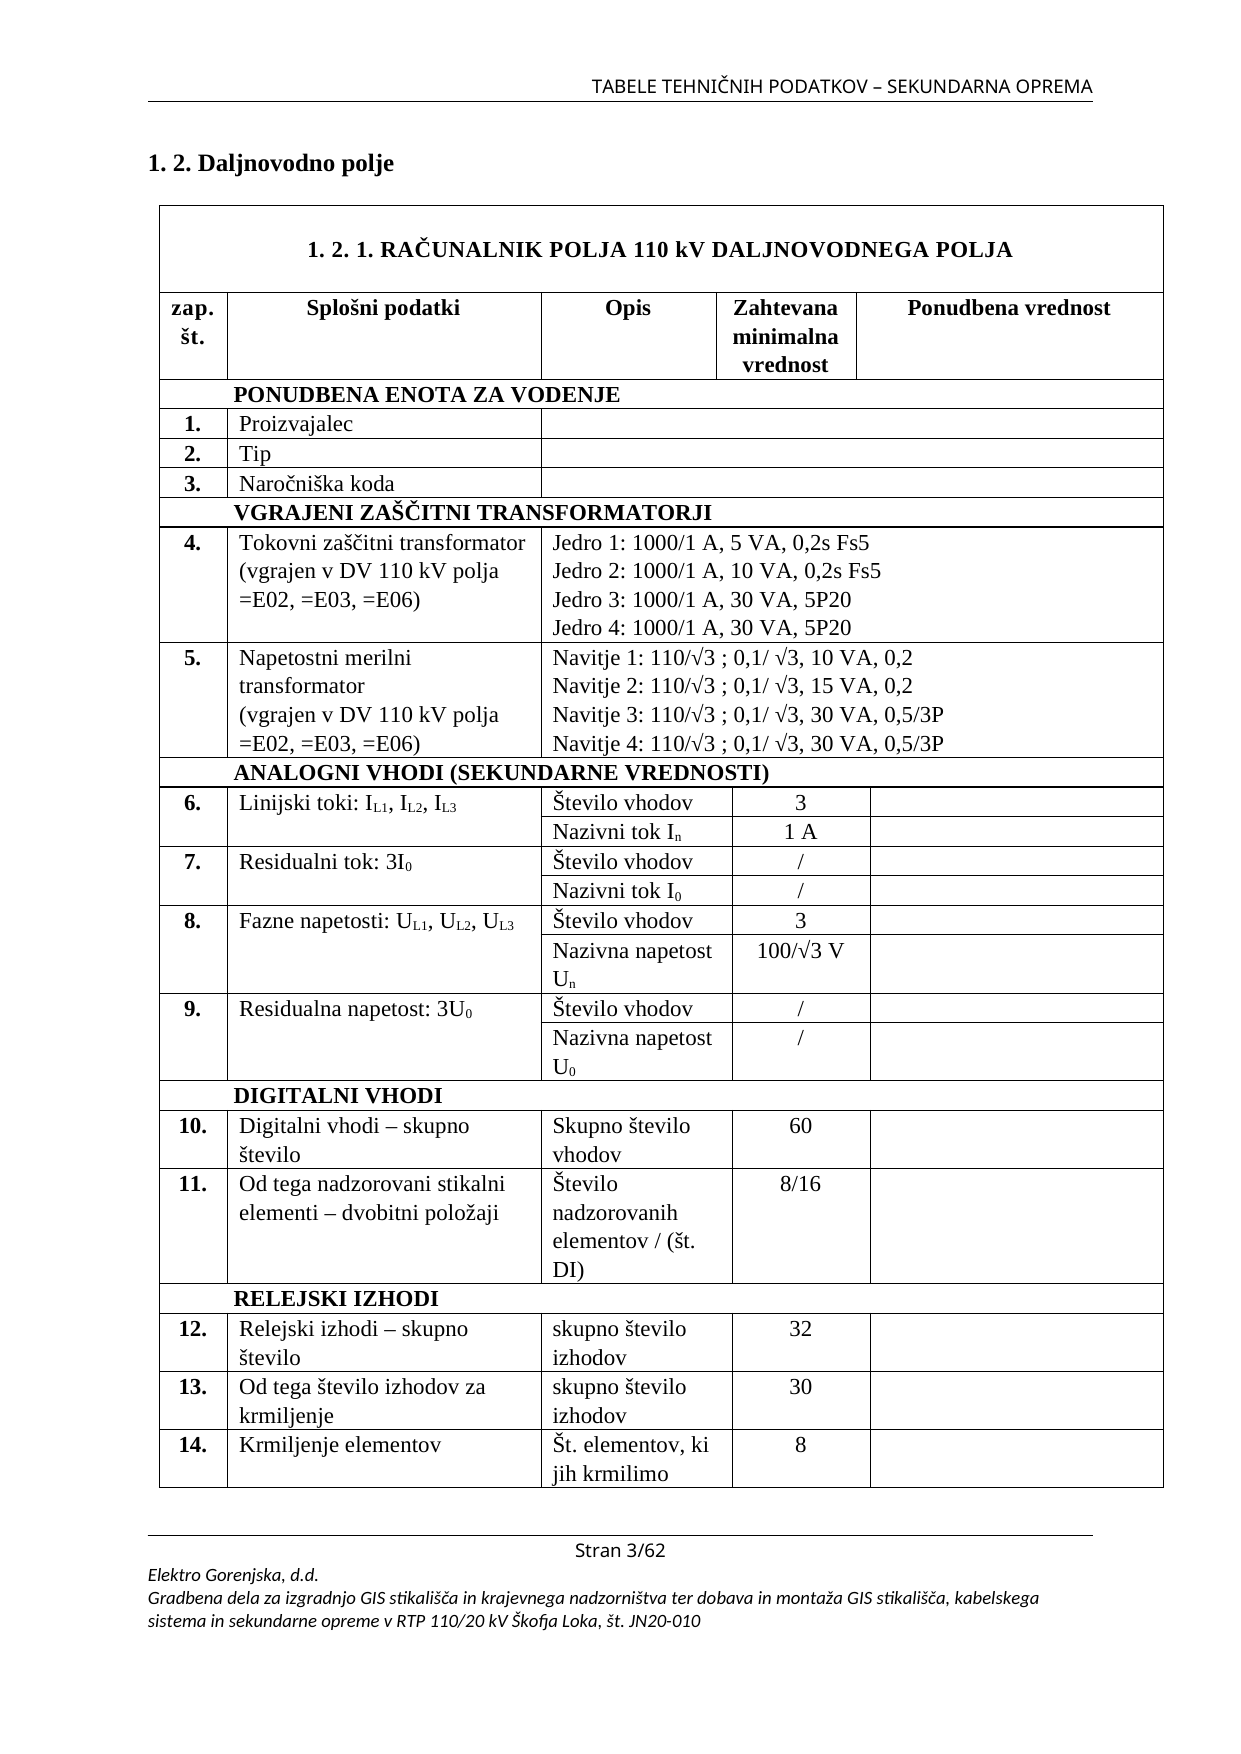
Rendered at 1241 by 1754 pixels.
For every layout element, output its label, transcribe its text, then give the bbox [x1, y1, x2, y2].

table_cell Jedro 1: 1000/1 A, 5 VA, 0,2s Fs5 Jedro 2: 1000/1 A, 10 VA, 0,2s Fs5 Jedro 3: 1000/1 A, 30 VA, 5P20 Jedro 4: 1000/1 A, 30 VA, 5P20 [542, 528, 1163, 642]
table_cell Število vhodov [542, 847, 732, 875]
table_cell 3 [733, 906, 870, 934]
table_cell Splošni podatki [228, 293, 541, 378]
table_cell 8/16 [733, 1169, 870, 1283]
table_cell Nazivna napetost Un [542, 935, 732, 992]
table_cell Nazivni tok I0 [542, 876, 732, 905]
table_cell [542, 468, 1163, 497]
table_cell [542, 409, 1163, 438]
table_cell Digitalni vhodi – skupno število [228, 1111, 541, 1168]
table_cell Skupno število vhodov [542, 1111, 732, 1168]
table_cell Tokovni zaščitni transformator (vgrajen v DV 110 kV polja =E02, =E03, =E06) [228, 528, 541, 642]
subtitle 1. 2. Daljnovodno polje [148, 148, 1093, 176]
table_cell 9. [160, 994, 227, 1080]
table_cell Relejski izhodi – skupno število [228, 1314, 541, 1371]
table_cell [871, 788, 1163, 816]
table_cell 4. [160, 528, 227, 642]
table_cell 8 [733, 1430, 870, 1487]
table_cell [871, 1023, 1163, 1080]
table_cell 5. [160, 643, 227, 757]
table_cell Ponudbena vrednost [857, 293, 1163, 378]
table_cell 12. [160, 1314, 227, 1371]
table_cell [871, 935, 1163, 992]
table_cell / [733, 1023, 870, 1080]
table_cell 60 [733, 1111, 870, 1168]
table_cell / [733, 876, 870, 905]
table_cell [871, 994, 1163, 1022]
table_cell Število vhodov [542, 906, 732, 934]
table_cell skupno število izhodov [542, 1314, 732, 1371]
table_cell 32 [733, 1314, 870, 1371]
table_cell ANALOGNI VHODI (SEKUNDARNE VREDNOSTI) [160, 758, 1163, 786]
table_cell Navitje 1: 110/√3 ; 0,1/ √3, 10 VA, 0,2 Navitje 2: 110/√3 ; 0,1/ √3, 15 VA, 0,2 Navitje 3: 110/√3 ; 0,1/ √3, 30 VA, 0,5/3P Navitje 4: 110/√3 ; 0,1/ √3, 30 VA, 0,5/3P [542, 643, 1163, 757]
table_cell Št. elementov, ki jih krmilimo [542, 1430, 732, 1487]
table_cell Naročniška koda [228, 468, 541, 497]
table_cell [871, 1314, 1163, 1371]
table_cell / [733, 847, 870, 875]
table_cell 8. [160, 906, 227, 992]
table_cell Nazivna napetost U0 [542, 1023, 732, 1080]
table_cell 1. [160, 409, 227, 438]
table_cell [542, 439, 1163, 467]
table_cell Krmiljenje elementov [228, 1430, 541, 1487]
table_cell Fazne napetosti: UL1, UL2, UL3 [228, 906, 541, 992]
table_cell Število vhodov [542, 994, 732, 1022]
table_cell Število vhodov [542, 788, 732, 816]
table_cell [871, 1372, 1163, 1429]
table_cell / [733, 994, 870, 1022]
table_cell Od tega nadzorovani stikalni elementi – dvobitni položaji [228, 1169, 541, 1283]
table_cell 6. [160, 788, 227, 846]
table_cell Napetostni merilni transformator (vgrajen v DV 110 kV polja =E02, =E03, =E06) [228, 643, 541, 757]
table_cell 11. [160, 1169, 227, 1283]
table_cell skupno število izhodov [542, 1372, 732, 1429]
table_cell RELEJSKI IZHODI [160, 1284, 1163, 1313]
table_cell Od tega število izhodov za krmiljenje [228, 1372, 541, 1429]
table_cell Tip [228, 439, 541, 467]
table_cell Opis [542, 293, 716, 378]
table_cell PONUDBENA ENOTA ZA VODENJE [160, 380, 1163, 408]
table_cell 1 A [733, 817, 870, 846]
table_cell [871, 1169, 1163, 1283]
table_cell 13. [160, 1372, 227, 1429]
table_cell VGRAJENI ZAŠČITNI TRANSFORMATORJI [160, 498, 1163, 526]
table_cell Proizvajalec [228, 409, 541, 438]
table_cell Število nadzorovanih elementov / (št. DI) [542, 1169, 732, 1283]
table_cell 2. [160, 439, 227, 467]
table_cell 3. [160, 468, 227, 497]
table_cell 10. [160, 1111, 227, 1168]
table_cell zap. št. [160, 293, 227, 378]
table_cell Residualna napetost: 3U0 [228, 994, 541, 1080]
table_cell Zahtevana minimalna vrednost [717, 293, 856, 378]
table_cell [871, 906, 1163, 934]
table_cell [871, 876, 1163, 905]
table_cell [871, 1111, 1163, 1168]
table_cell 3 [733, 788, 870, 816]
table_cell [871, 817, 1163, 846]
table_cell 7. [160, 847, 227, 905]
table_cell [871, 1430, 1163, 1487]
table_cell 30 [733, 1372, 870, 1429]
table_cell Nazivni tok In [542, 817, 732, 846]
table_cell 14. [160, 1430, 227, 1487]
table_cell [871, 847, 1163, 875]
table_cell 100/√3 V [733, 935, 870, 992]
table_cell Residualni tok: 3I0 [228, 847, 541, 905]
table_header 1. 2. 1. RAČUNALNIK POLJA 110 kV DALJNOVODNEGA POLJA [160, 206, 1163, 292]
table_cell DIGITALNI VHODI [160, 1081, 1163, 1110]
table_cell Linijski toki: IL1, IL2, IL3 [228, 788, 541, 846]
